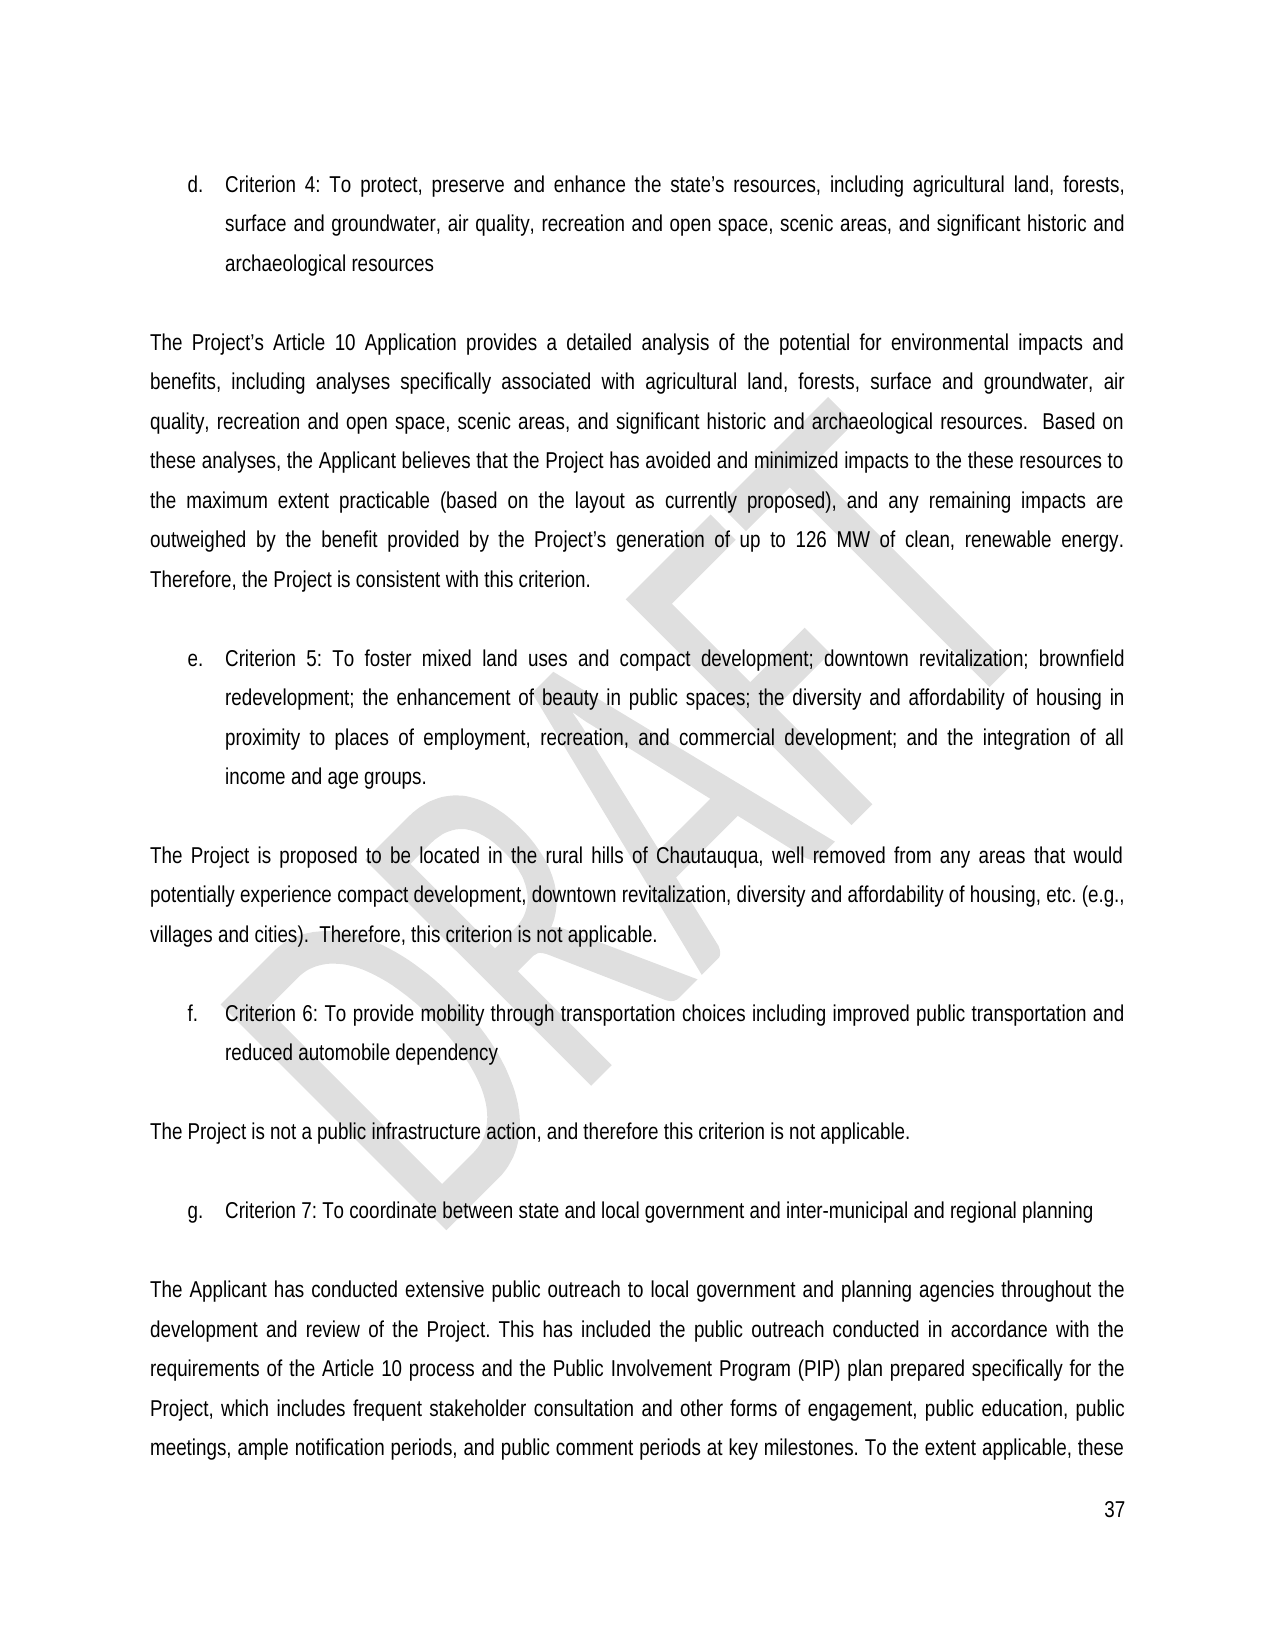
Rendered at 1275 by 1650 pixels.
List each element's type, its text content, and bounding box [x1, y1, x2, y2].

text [150, 1276, 1125, 1460]
list Criterion 4: To protect, preserve and enhance the state’s resources, including agricultural land, forests, surface and groundwater, air quality, recreation and open space, scenic areas, and significant historic and archaeological resources [187, 171, 1125, 276]
text The Project is not a public infrastructure action, and therefore this criterion is not applicable. [150, 1118, 1125, 1144]
list Criterion 6: To provide mobility through transportation choices including improved public transportation and reduced automobile dependency [187, 1000, 1125, 1066]
text The Project’s Article 10 Application provides a detailed analysis of the potential for environmental impacts and benefits, including analyses specifically associated with agricultural land, forests, surface and groundwater, air quality, recreation and open space, scenic areas, and significant historic and archaeological resources. Based on these analyses, the Applicant believes that the Project has avoided and minimized impacts to the these resources to the maximum extent practicable (based on the layout as currently proposed), and any remaining impacts are outweighed by the benefit provided by the Project’s generation of up to 126 MW of clean, renewable energy. Therefore, the Project is consistent with this criterion. [150, 329, 1125, 592]
text The Project is proposed to be located in the rural hills of Chautauqua, well removed from any areas that would potentially experience compact development, downtown revitalization, diversity and affordability of housing, etc. (e.g., villages and cities). Therefore, this criterion is not applicable. [150, 842, 1125, 947]
list Criterion 5: To foster mixed land uses and compact development; downtown revitalization; brownfield redevelopment; the enhancement of beauty in public spaces; the diversity and affordability of housing in proximity to places of employment, recreation, and commercial development; and the integration of all income and age groups. [187, 644, 1125, 789]
list Criterion 7: To coordinate between state and local government and inter-municipal and regional planning [187, 1197, 1125, 1223]
